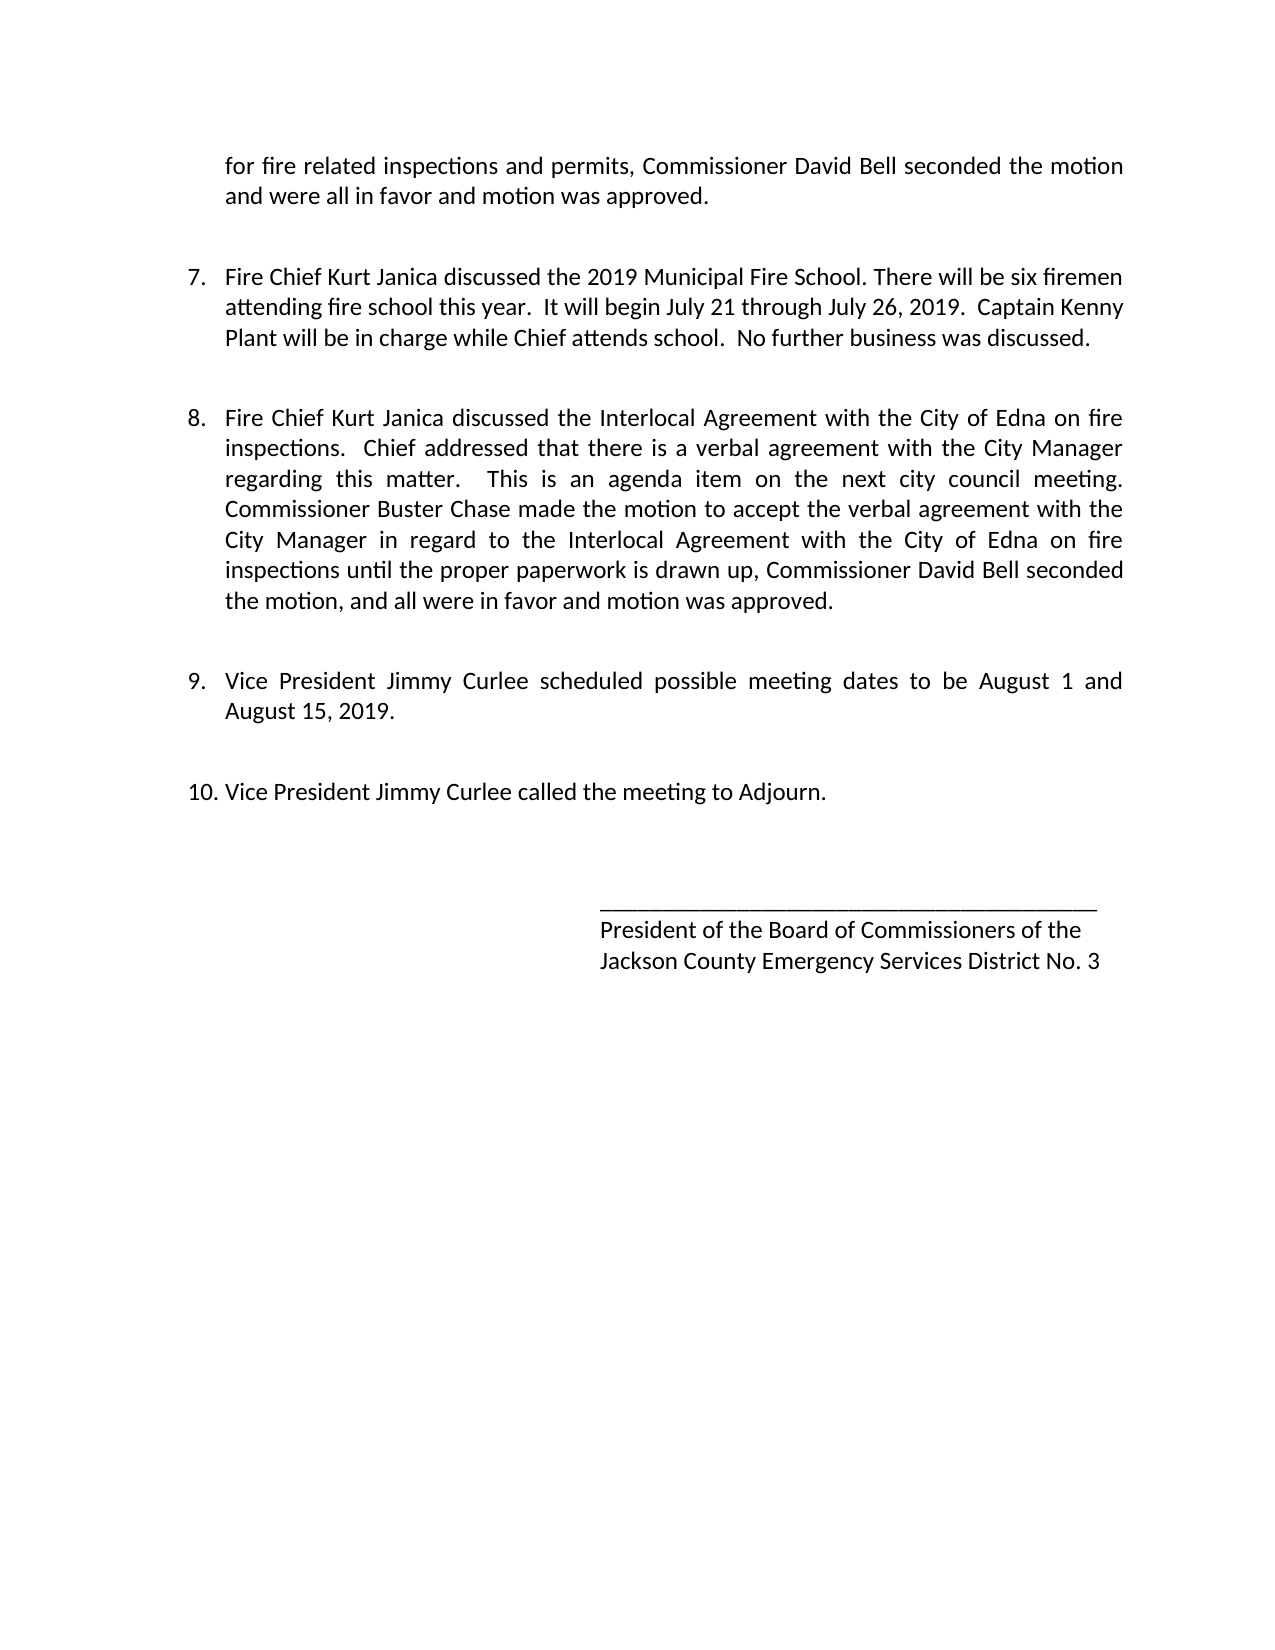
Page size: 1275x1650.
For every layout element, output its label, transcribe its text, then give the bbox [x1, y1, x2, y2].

list Vice President Jimmy Curlee called the meeting to Adjourn. [187, 776, 1125, 806]
list Vice President Jimmy Curlee scheduled possible meeting dates to be August 1 and August 15, 2019. [187, 665, 1125, 726]
list Fire Chief Kurt Janica discussed the 2019 Municipal Fire School. There will be six firemen attending fire school this year. It will begin July 21 through July 26, 2019. Captain Kenny Plant will be in charge while Chief attends school. No further business was discussed. [187, 261, 1125, 352]
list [187, 150, 1125, 211]
text Jackson County Emergency Services District No. 3 [150, 945, 1125, 975]
list Fire Chief Kurt Janica discussed the Interlocal Agreement with the City of Edna on fire inspections. Chief addressed that there is a verbal agreement with the City Manager regarding this matter. This is an agenda item on the next city council meeting. Commissioner Buster Chase made the motion to accept the verbal agreement with the City Manager in regard to the Interlocal Agreement with the City of Edna on fire inspections until the proper paperwork is drawn up, Commissioner David Bell seconded the motion, and all were in favor and motion was approved. [187, 402, 1125, 615]
text President of the Board of Commissioners of the [150, 914, 1125, 945]
text ________________________________________ [525, 884, 1125, 914]
